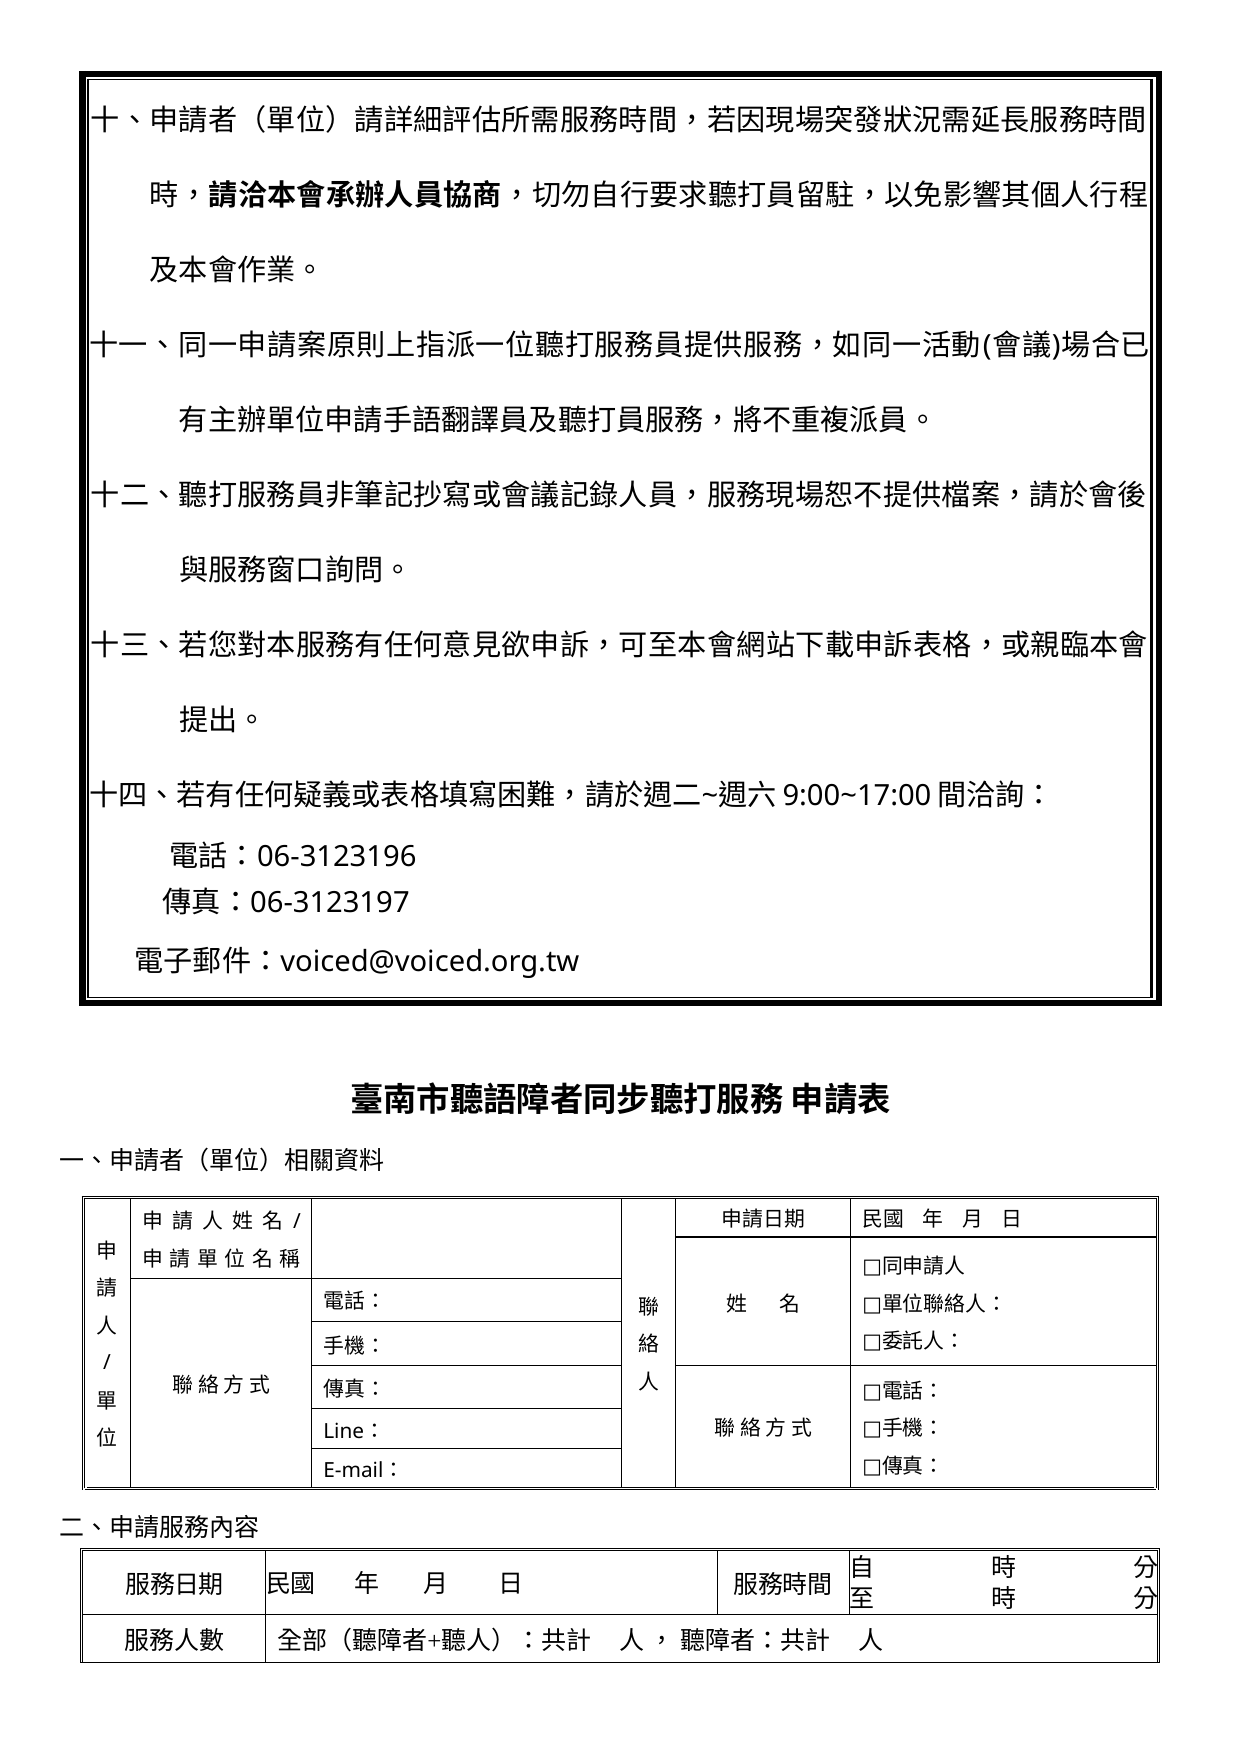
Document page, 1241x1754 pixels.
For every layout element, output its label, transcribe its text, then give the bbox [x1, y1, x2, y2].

table_header 服務時間 [718, 1551, 849, 1614]
table_header [312, 1199, 621, 1278]
table_header 服務日期 [83, 1551, 265, 1614]
text 臺南市聽語障者同步聽打服務 申請表 [59, 1073, 1181, 1121]
table_cell 電話： [312, 1279, 621, 1321]
table_cell 傳真： [312, 1366, 621, 1408]
table_header 民國 年 月 日 [851, 1199, 1156, 1236]
table_cell 手機： [312, 1322, 621, 1365]
table_cell 服務人數 [83, 1615, 265, 1662]
table_cell 聯 絡 方 式 [131, 1279, 311, 1487]
table_cell 聯 絡 方 式 [676, 1366, 850, 1487]
table_header 自時分 至時分 [850, 1551, 1157, 1614]
table_header 聯絡人 [622, 1199, 675, 1487]
table_header 申 請 人 / 單 位 [85, 1199, 130, 1487]
table_header 申請日期 [676, 1199, 850, 1236]
table_cell E-mail： [312, 1449, 621, 1487]
table_cell Line： [312, 1409, 621, 1448]
table_cell □同申請人 □單位聯絡人： □委託人： [851, 1238, 1156, 1365]
table_header 民國 年 月 日 [266, 1551, 717, 1614]
text 二、申請服務內容 [59, 1490, 1176, 1548]
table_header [86, 77, 1156, 997]
table_header 申請人姓名/ 申請單位名稱 [131, 1199, 311, 1278]
table_cell 姓 名 [676, 1238, 850, 1365]
table_cell 全部（聽障者+聽人）：共計 人 ， 聽障者：共計 人 [266, 1615, 1157, 1662]
table_cell □電話： □手機： □傳真： [851, 1366, 1156, 1487]
text 一、申請者（單位）相關資料 [59, 1139, 1181, 1177]
